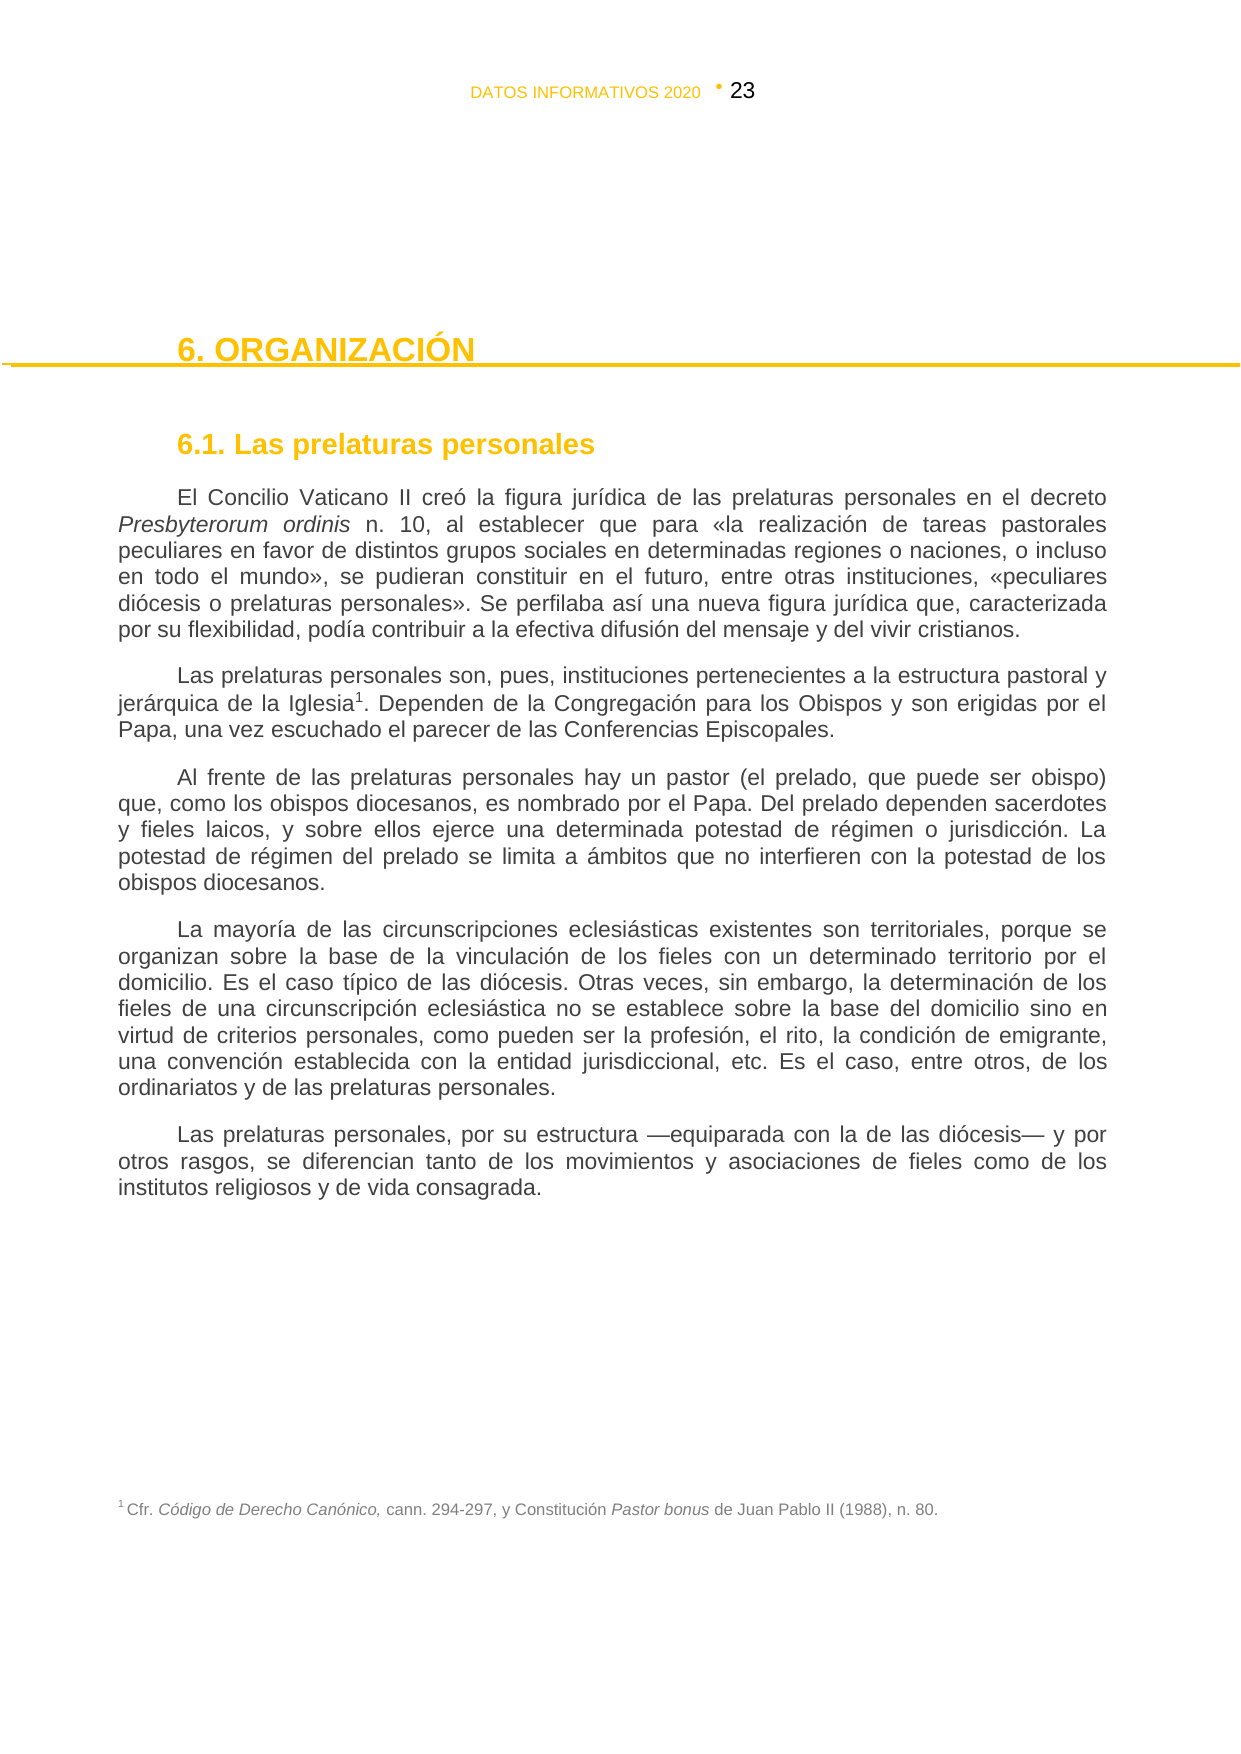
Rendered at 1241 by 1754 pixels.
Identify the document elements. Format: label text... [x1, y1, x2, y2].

text El Concilio Vaticano II creó la figura jurídica de las prelaturas personales en el decreto Presbyterorum ordinis n. 10, al establecer que para «la realización de tareas pastorales peculiares en favor de distintos grupos sociales en determinadas regiones o naciones, o incluso en todo el mundo», se pudieran constituir en el futuro, entre otras instituciones, «peculiares diócesis o prelaturas personales». Se perfilaba así una nueva figura jurídica que, caracterizada por su flexibilidad, podía contribuir a la efectiva difusión del mensaje y del vivir cristianos. [118, 484, 1108, 642]
text Las prelaturas personales, por su estructura —equiparada con la de las diócesis— y por otros rasgos, se diferencian tanto de los movimientos y asociaciones de fieles como de los institutos religiosos y de vida consagrada. [118, 1121, 1108, 1201]
text La mayoría de las circunscripciones eclesiásticas existentes son territoriales, porque se organizan sobre la base de la vinculación de los fieles con un determinado territorio por el domicilio. Es el caso típico de las diócesis. Otras veces, sin embargo, la determinación de los fieles de una circunscripción eclesiástica no se establece sobre la base del domicilio sino en virtud de criterios personales, como pueden ser la profesión, el rito, la condición de emigrante, una convención establecida con la entidad jurisdiccional, etc. Es el caso, entre otros, de los ordinariatos y de las prelaturas personales. [118, 916, 1108, 1101]
subtitle 6. ORGANIZACIÓN [2, 330, 1240, 363]
text Al frente de las prelaturas personales hay un pastor (el prelado, que puede ser obispo) que, como los obispos diocesanos, es nombrado por el Papa. Del prelado dependen sacerdotes y fieles laicos, y sobre ellos ejerce una determinada potestad de régimen o jurisdicción. La potestad de régimen del prelado se limita a ámbitos que no interfieren con la potestad de los obispos diocesanos. [118, 764, 1108, 895]
text 1 Cfr. Código de Derecho Canónico, cann. 294-297, y Constitución Pastor bonus de Juan Pablo II (1988), n. 80. [118, 1498, 1240, 1519]
text Las prelaturas personales son, pues, instituciones pertenecientes a la estructura pastoral y jerárquica de la Iglesia1. Dependen de la Congregación para los Obispos y son erigidas por el Papa, una vez escuchado el parecer de las Conferencias Episcopales. [118, 663, 1107, 743]
subtitle Las prelaturas personales [177, 427, 1240, 461]
